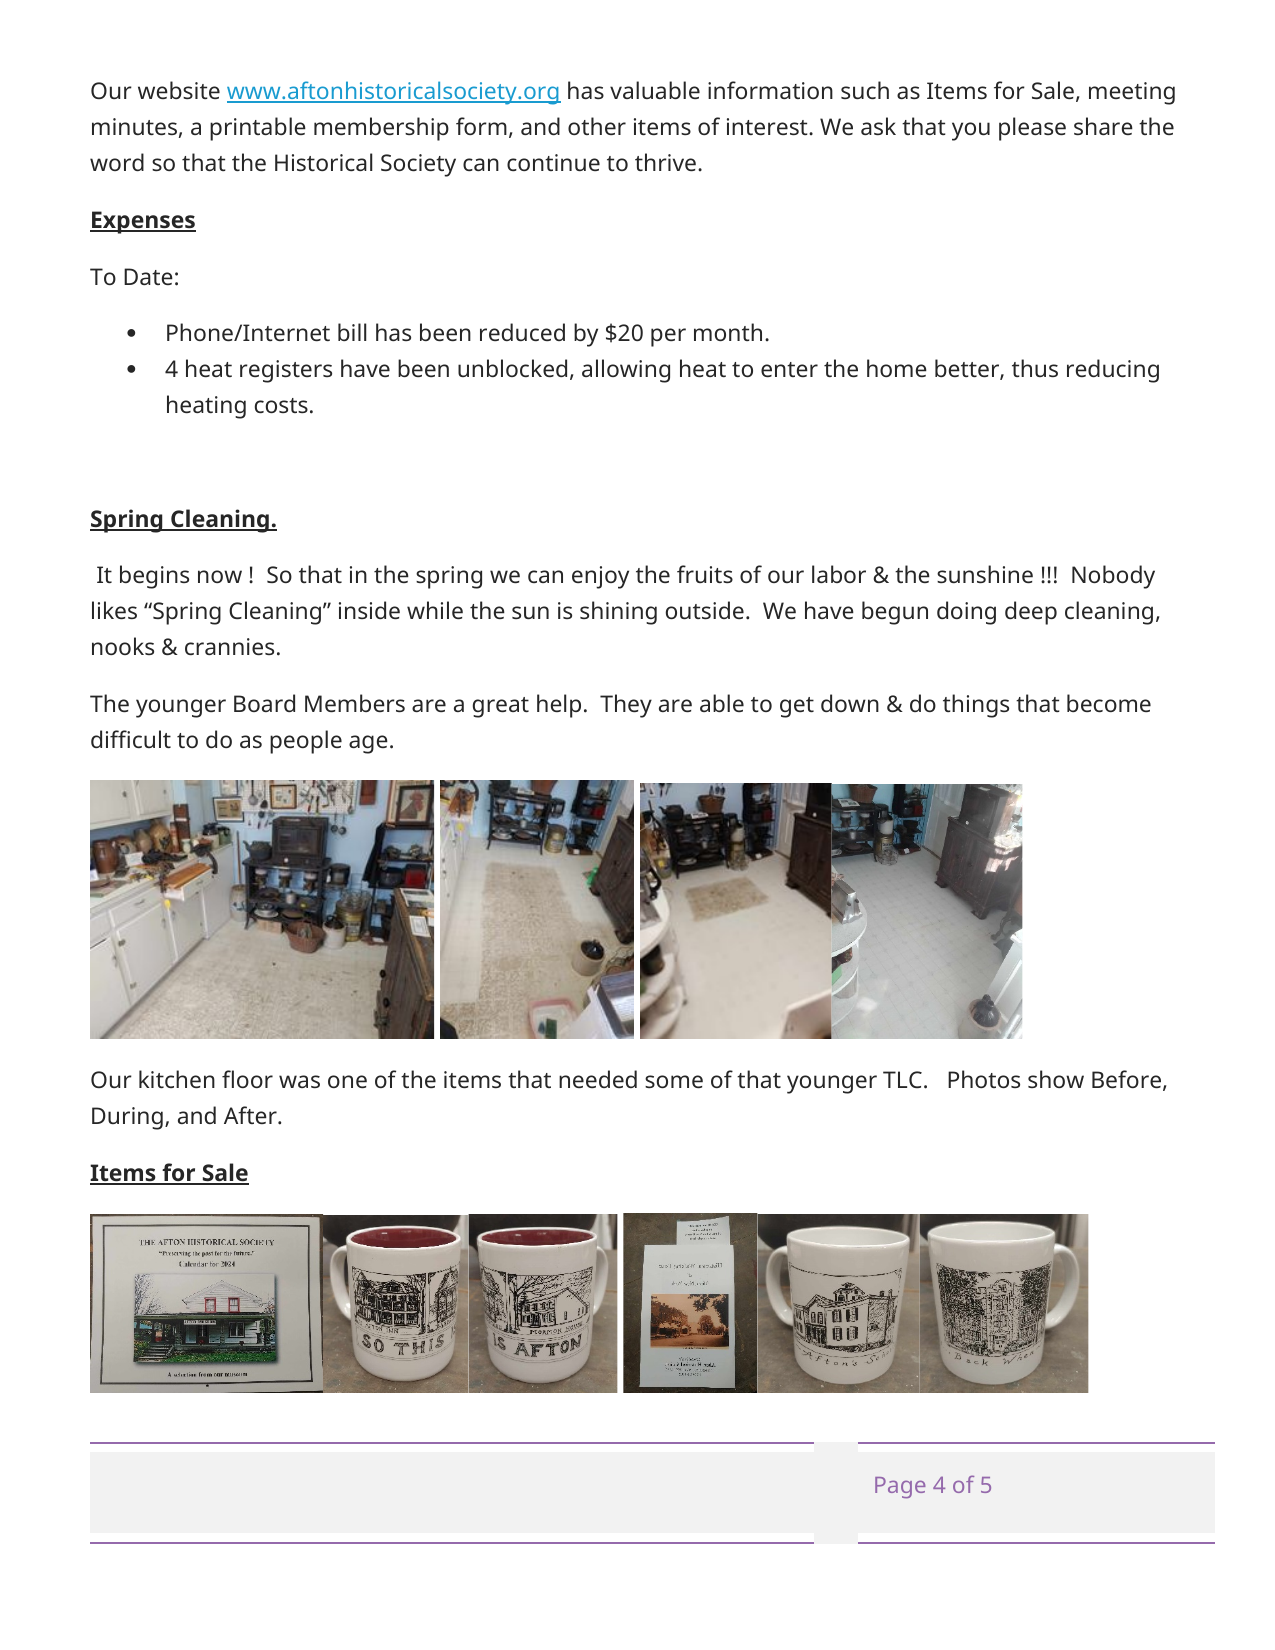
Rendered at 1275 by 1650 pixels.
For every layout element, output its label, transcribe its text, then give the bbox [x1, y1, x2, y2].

text The younger Board Members are a great help. They are able to get down & do things that become difficult to do as people age. [90, 688, 1185, 755]
text Items for Sale [90, 1157, 1185, 1188]
text Expenses [90, 204, 1185, 235]
list 4 heat registers have been unblocked, allowing heat to enter the home better, thus reducing heating costs. [127, 353, 1185, 420]
list Phone/Internet bill has been reduced by $20 per month. [127, 317, 1185, 348]
picture [90, 1214, 618, 1393]
picture [440, 780, 634, 1039]
picture [640, 783, 1023, 1039]
text Spring Cleaning. [90, 503, 1185, 534]
text To Date: [90, 260, 1185, 292]
picture [623, 1213, 1089, 1393]
text It begins now ! So that in the spring we can enjoy the fruits of our labor & the sunshine !!! Nobody likes “Spring Cleaning” inside while the sun is shining outside. We have begun doing deep cleaning, nooks & crannies. [90, 559, 1185, 662]
picture [90, 780, 435, 1039]
text Our kitchen floor was one of the items that needed some of that younger TLC. Photos show Before, During, and After. [90, 1064, 1185, 1131]
text Our website www.aftonhistoricalsociety.org has valuable information such as Items for Sale, meeting minutes, a printable membership form, and other items of interest. We ask that you please share the word so that the Historical Society can continue to thrive. [90, 75, 1185, 178]
